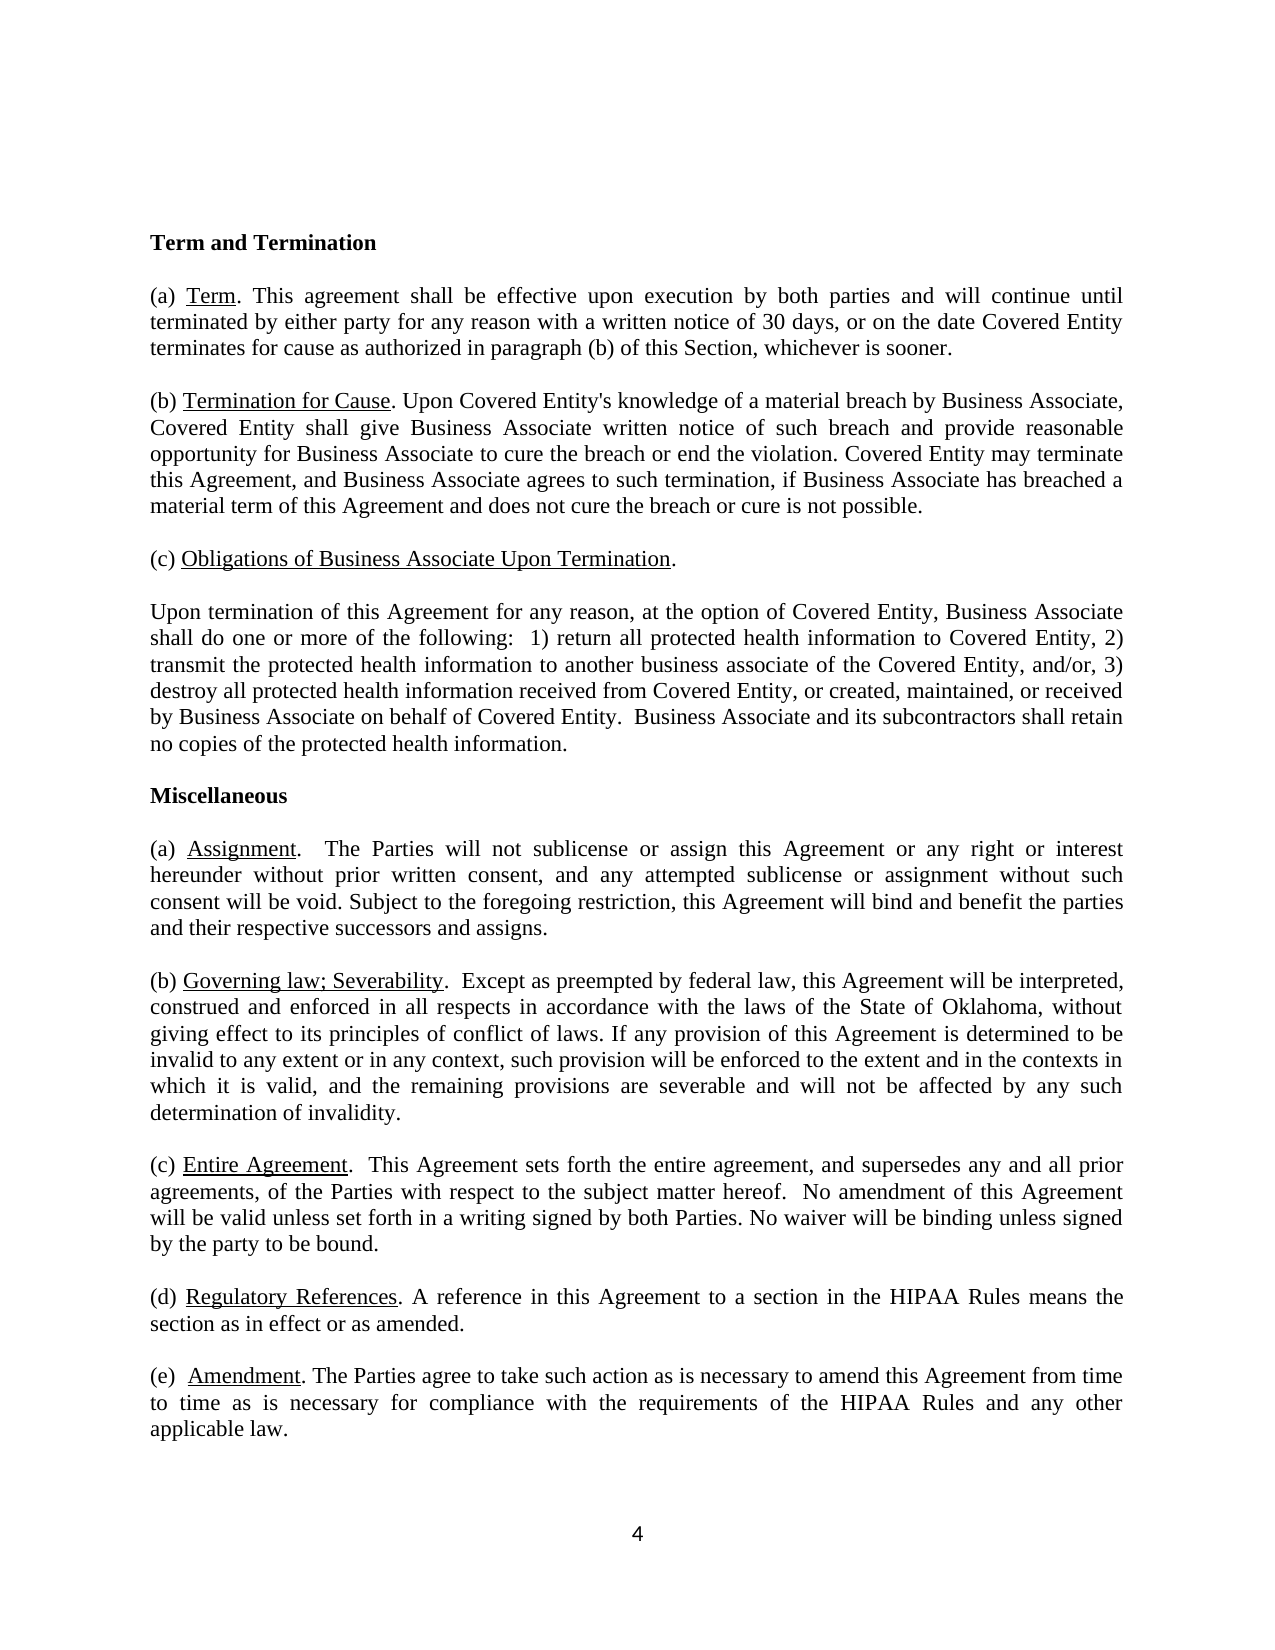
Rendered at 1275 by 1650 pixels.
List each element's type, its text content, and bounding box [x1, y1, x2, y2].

text (e) Amendment. The Parties agree to take such action as is necessary to amend this Agreement from time to time as is necessary for compliance with the requirements of the HIPAA Rules and any other applicable law. [150, 1362, 1125, 1441]
text (a) Term. This agreement shall be effective upon execution by both parties and will continue until terminated by either party for any reason with a written notice of 30 days, or on the date Covered Entity terminates for cause as authorized in paragraph (b) of this Section, whichever is sooner. [150, 282, 1125, 361]
text (b) Governing law; Severability. Except as preempted by federal law, this Agreement will be interpreted, construed and enforced in all respects in accordance with the laws of the State of Oklahoma, without giving effect to its principles of conflict of laws. If any provision of this Agreement is determined to be invalid to any extent or in any context, such provision will be enforced to the extent and in the contexts in which it is valid, and the remaining provisions are severable and will not be affected by any such determination of invalidity. [150, 967, 1125, 1125]
text (c) Obligations of Business Associate Upon Termination. [150, 545, 1125, 572]
text Upon termination of this Agreement for any reason, at the option of Covered Entity, Business Associate shall do one or more of the following: 1) return all protected health information to Covered Entity, 2) transmit the protected health information to another business associate of the Covered Entity, and/or, 3) destroy all protected health information received from Covered Entity, or created, maintained, or received by Business Associate on behalf of Covered Entity. Business Associate and its subcontractors shall retain no copies of the protected health information. [150, 598, 1125, 756]
text (a) Assignment. The Parties will not sublicense or assign this Agreement or any right or interest hereunder without prior written consent, and any attempted sublicense or assignment without such consent will be void. Subject to the foregoing restriction, this Agreement will bind and benefit the parties and their respective successors and assigns. [150, 835, 1125, 941]
text (c) Entire Agreement. This Agreement sets forth the entire agreement, and supersedes any and all prior agreements, of the Parties with respect to the subject matter hereof. No amendment of this Agreement will be valid unless set forth in a writing signed by both Parties. No waiver will be binding unless signed by the party to be bound. [150, 1151, 1125, 1257]
text (d) Regulatory References. A reference in this Agreement to a section in the HIPAA Rules means the section as in effect or as amended. [150, 1283, 1125, 1336]
text (b) Termination for Cause. Upon Covered Entity's knowledge of a material breach by Business Associate, Covered Entity shall give Business Associate written notice of such breach and provide reasonable opportunity for Business Associate to cure the breach or end the violation. Covered Entity may terminate this Agreement, and Business Associate agrees to such termination, if Business Associate has breached a material term of this Agreement and does not cure the breach or cure is not possible. [150, 387, 1125, 519]
text Term and Termination [150, 229, 1125, 255]
text Miscellaneous [150, 782, 1125, 809]
